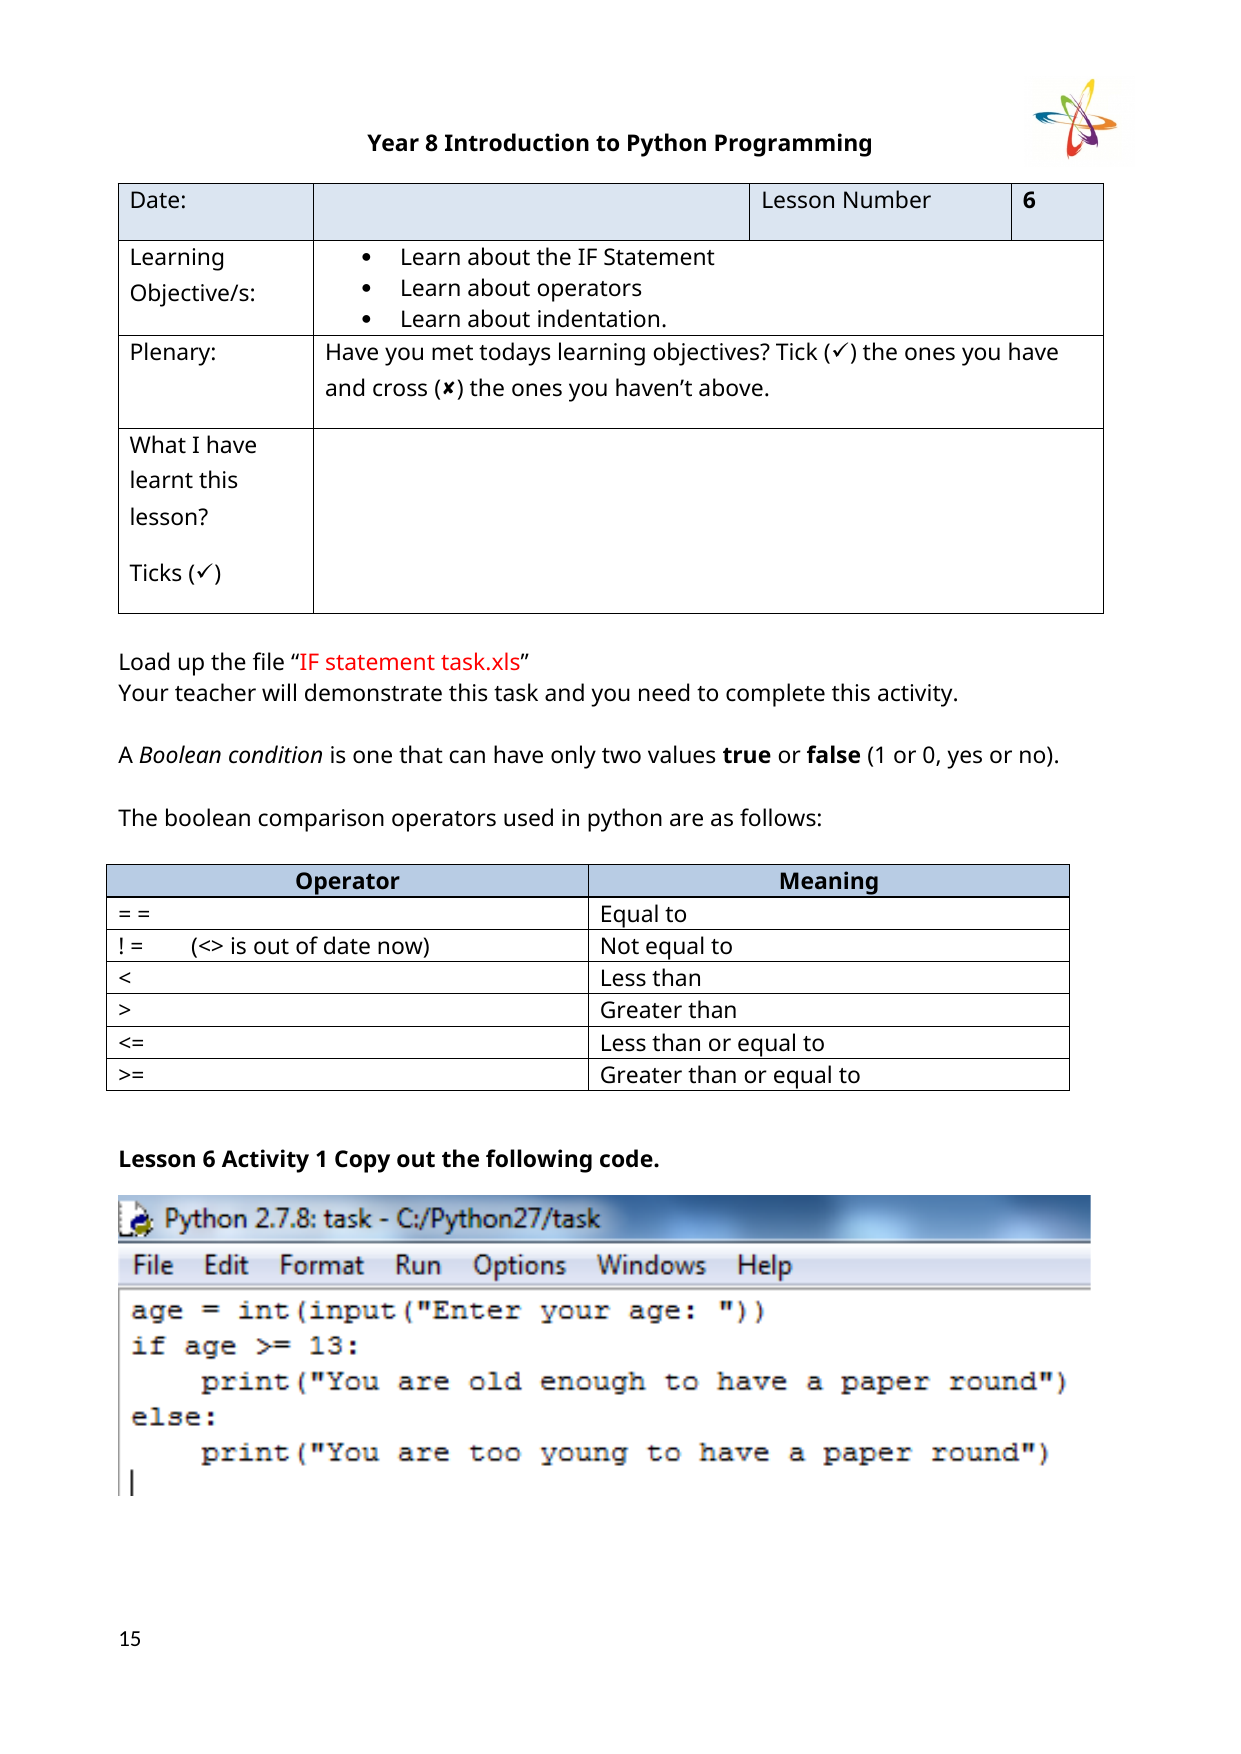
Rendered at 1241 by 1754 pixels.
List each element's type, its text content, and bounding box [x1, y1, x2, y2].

table_header Lesson Number [750, 184, 1011, 240]
table_cell Learning Objective/s: [119, 241, 313, 334]
table_cell Not equal to [589, 930, 1069, 961]
table_cell = = [107, 898, 588, 929]
table_cell Have you met todays learning objectives? Tick () the ones you have and cross () the ones you haven’t above. [314, 336, 1103, 427]
table_cell Less than [589, 962, 1069, 993]
table_cell <= [107, 1027, 588, 1058]
table_cell [314, 429, 1103, 613]
table_cell > [107, 994, 588, 1026]
table_cell >= [107, 1059, 588, 1090]
table_cell ! = (<> is out of date now) [107, 930, 588, 961]
text Load up the file “IF statement task.xls” [118, 645, 1122, 677]
text The boolean comparison operators used in python are as follows: [118, 802, 1122, 833]
text A Boolean condition is one that can have only two values true or false (1 or 0, yes or no). [118, 739, 1122, 770]
table_header 6 [1012, 184, 1103, 240]
text Lesson 6 Activity 1 Copy out the following code. [118, 1143, 1122, 1174]
table_cell Greater than or equal to [589, 1059, 1069, 1090]
table_cell Greater than [589, 994, 1069, 1026]
table_cell < [107, 962, 588, 993]
table_cell Equal to [589, 898, 1069, 929]
picture [118, 1195, 1091, 1496]
table_cell Learn about the IF Statement Learn about operators Learn about indentation. [314, 241, 1103, 334]
table_header Date: [119, 184, 313, 240]
table_header Operator [107, 865, 588, 896]
table_header Meaning [589, 865, 1069, 896]
table_cell What I have learnt this lesson? Ticks () [119, 429, 313, 613]
picture [1023, 76, 1136, 167]
text Your teacher will demonstrate this task and you need to complete this activity. [118, 677, 1122, 708]
table_header [314, 184, 749, 240]
table_cell Less than or equal to [589, 1027, 1069, 1058]
table_cell Plenary: [119, 336, 313, 427]
